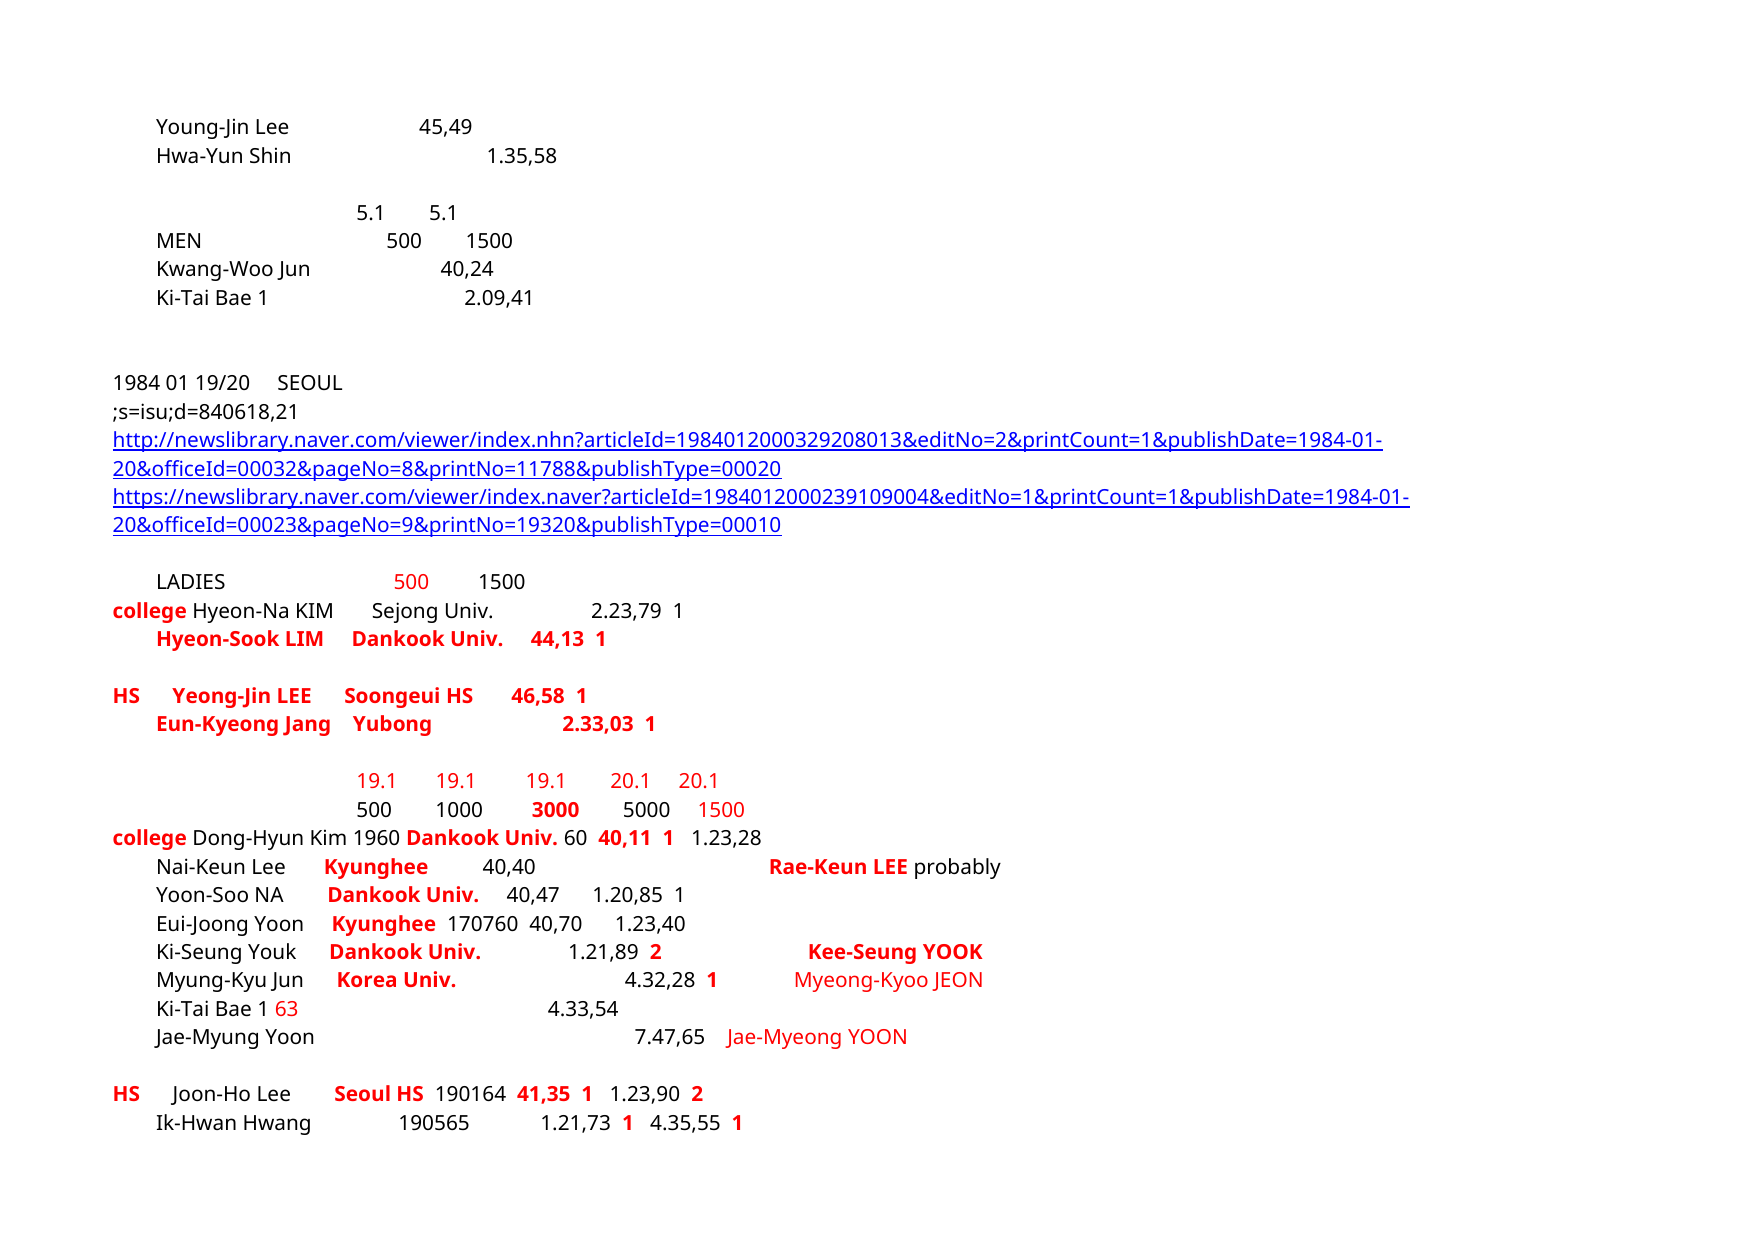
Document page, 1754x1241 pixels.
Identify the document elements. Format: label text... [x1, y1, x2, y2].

text LADIES 500 1500 [112, 567, 1698, 596]
text 19.1 19.1 19.1 20.1 20.1 [112, 766, 1698, 795]
text HS Joon-Ho Lee Seoul HS 190164 41,35 1 1.23,90 2 [112, 1079, 1698, 1108]
text Myung-Kyu Jun Korea Univ. 4.32,28 1 Myeong-Kyoo JEON [112, 966, 1698, 994]
text Jae-Myung Yoon 7.47,65 Jae-Myeong YOON [112, 1022, 1698, 1051]
text Yoon-Soo NA Dankook Univ. 40,47 1.20,85 1 [112, 880, 1698, 909]
text Kwang-Woo Jun 40,24 [112, 254, 1698, 283]
text Ki-Seung Youk Dankook Univ. 1.21,89 2 Kee-Seung YOOK [112, 937, 1698, 966]
text http://newslibrary.naver.com/viewer/index.nhn?articleId=1984012000329208013&editNo=2&printCount=1&publishDate=1984-01-20&officeId=00032&pageNo=8&printNo=11788&publishType=00020 [112, 425, 1698, 482]
text Ki-Tai Bae 1 63 4.33,54 [112, 994, 1698, 1022]
text 5.1 5.1 [112, 198, 1698, 226]
text Ki-Tai Bae 1 2.09,41 [112, 283, 1698, 311]
text Eun-Kyeong Jang Yubong 2.33,03 1 [112, 709, 1698, 738]
text Ik-Hwan Hwang 190565 1.21,73 1 4.35,55 1 [112, 1108, 1698, 1136]
text HS Yeong-Jin LEE Soongeui HS 46,58 1 [112, 681, 1698, 709]
text college Dong-Hyun Kim 1960 Dankook Univ. 60 40,11 1 1.23,28 [112, 823, 1698, 852]
text ;s=isu;d=840618,21 [112, 397, 1698, 425]
text https://newslibrary.naver.com/viewer/index.naver?articleId=1984012000239109004&editNo=1&printCount=1&publishDate=1984-01-20&officeId=00023&pageNo=9&printNo=19320&publishType=00010 [112, 482, 1698, 539]
text Hyeon-Sook LIM Dankook Univ. 44,13 1 [112, 624, 1698, 653]
text Young-Jin Lee 45,49 [112, 112, 1698, 141]
text 1984 01 19/20 SEOUL [112, 368, 1698, 397]
text Hwa-Yun Shin 1.35,58 [112, 141, 1698, 169]
text Eui-Joong Yoon Kyunghee 170760 40,70 1.23,40 [112, 909, 1698, 937]
text MEN 500 1500 [112, 226, 1698, 254]
text Nai-Keun Lee Kyunghee 40,40 Rae-Keun LEE probably [112, 852, 1698, 880]
text college Hyeon-Na KIM Sejong Univ. 2.23,79 1 [112, 596, 1698, 624]
text 500 1000 3000 5000 1500 [112, 795, 1698, 823]
